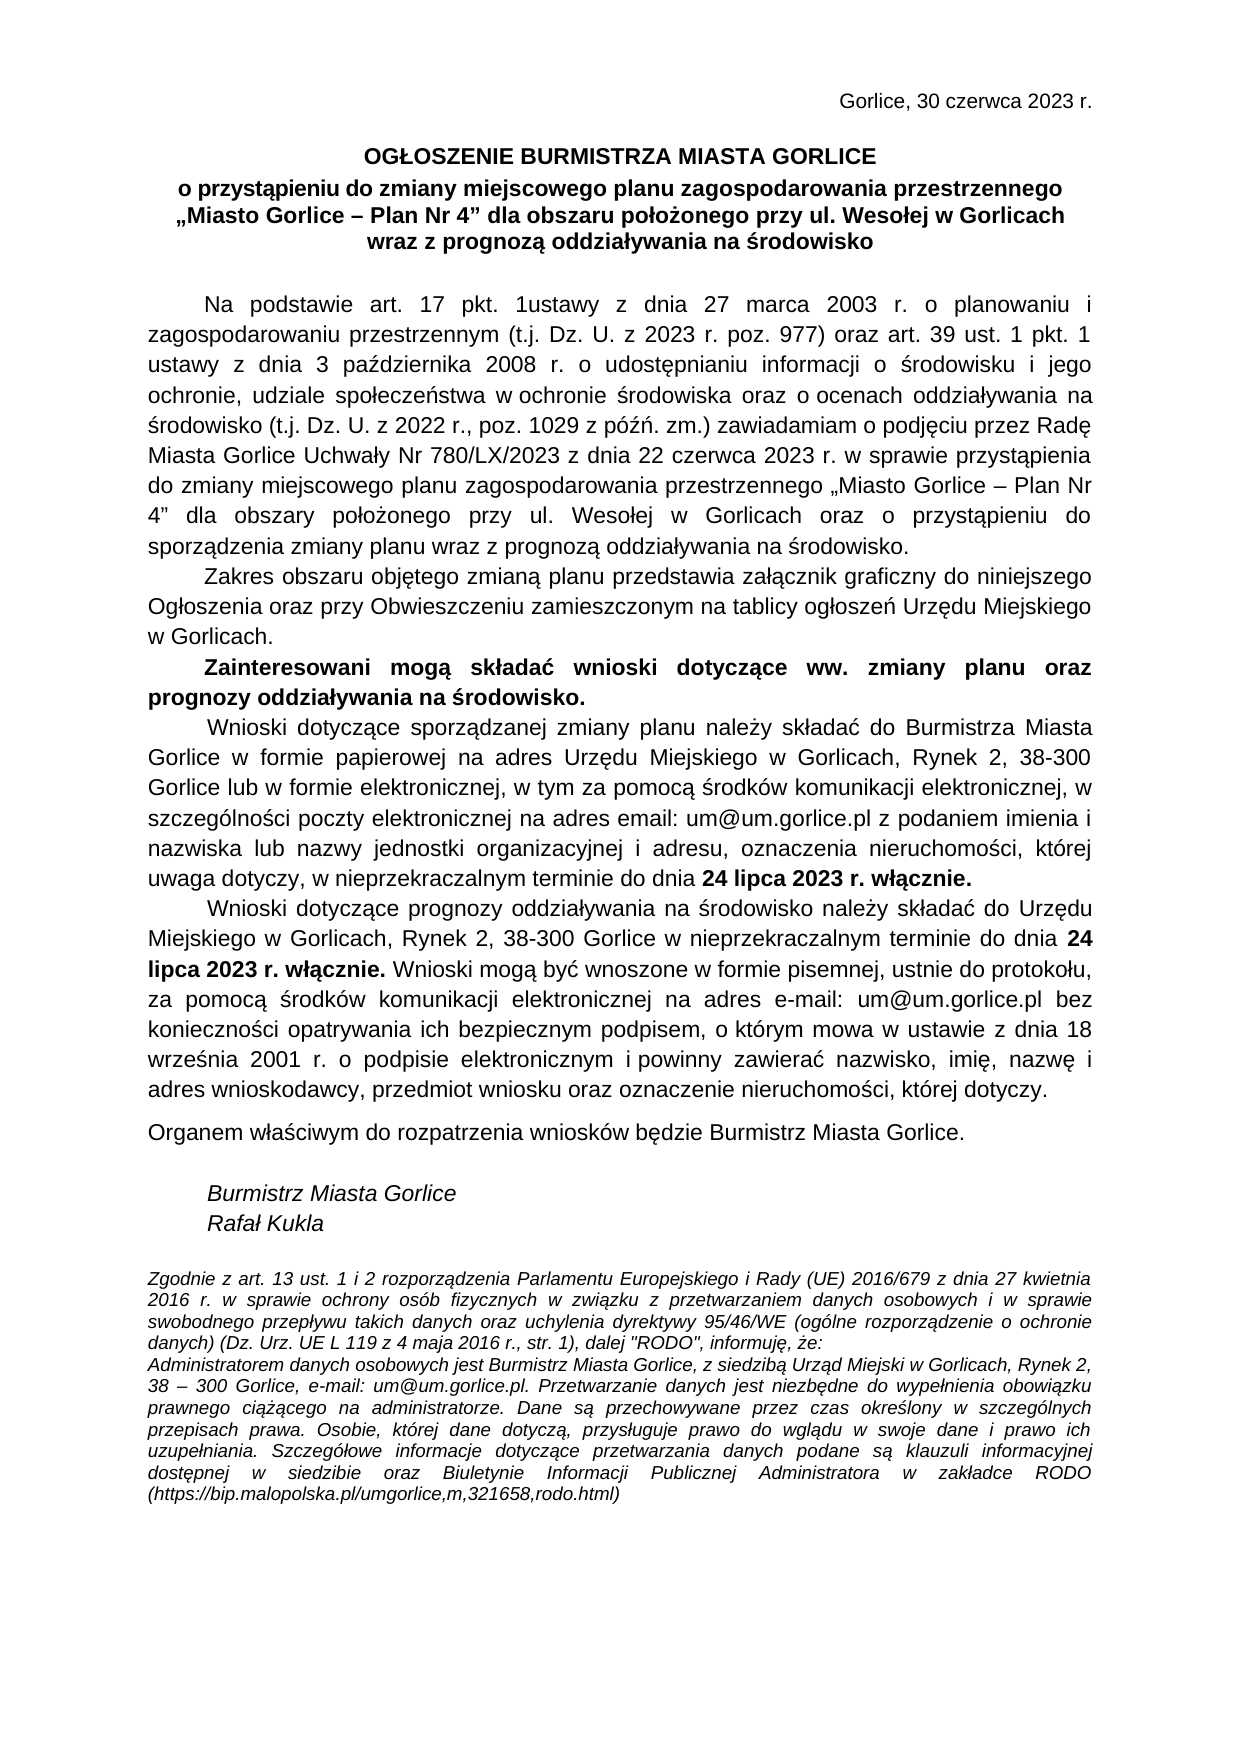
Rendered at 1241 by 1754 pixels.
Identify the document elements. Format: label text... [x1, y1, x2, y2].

text Administratorem danych osobowych jest Burmistrz Miasta Gorlice, z siedzibą Urząd Miejski w Gorlicach, Rynek 2, 38 – 300 Gorlice, e-mail: um@um.gorlice.pl. Przetwarzanie danych jest niezbędne do wypełnienia obowiązku prawnego ciążącego na administratorze. Dane są przechowywane przez czas określony w szczególnych przepisach prawa. Osobie, której dane dotyczą, przysługuje prawo do wglądu w swoje dane i prawo ich uzupełniania. Szczegółowe informacje dotyczące przetwarzania danych podane są klauzuli informacyjnej dostępnej w siedzibie oraz Biuletynie Informacji Publicznej Administratora w zakładce RODO (https://bip.malopolska.pl/umgorlice,m,321658,rodo.html) [148, 1354, 1092, 1504]
text Zainteresowani mogą składać wnioski dotyczące ww. zmiany planu oraz prognozy oddziaływania na środowisko. [148, 653, 1092, 710]
text o przystąpieniu do zmiany miejscowego planu zagospodarowania przestrzennego „Miasto Gorlice – Plan Nr 4” dla obszaru położonego przy ul. Wesołej w Gorlicach wraz z prognozą oddziaływania na środowisko [148, 175, 1092, 254]
text Gorlice, 30 czerwca 2023 r. [148, 89, 1092, 113]
text Na podstawie art. 17 pkt. 1ustawy z dnia 27 marca 2003 r. o planowaniu i zagospodarowaniu przestrzennym (t.j. Dz. U. z 2023 r. poz. 977) oraz art. 39 ust. 1 pkt. 1 ustawy z dnia 3 października 2008 r. o udostępnianiu informacji o środowisku i jego ochronie, udziale społeczeństwa w ochronie środowiska oraz o ocenach oddziaływania na środowisko (t.j. Dz. U. z 2022 r., poz. 1029 z późń. zm.) zawiadamiam o podjęciu przez Radę Miasta Gorlice Uchwały Nr 780/LX/2023 z dnia 22 czerwca 2023 r. w sprawie przystąpienia do zmiany miejscowego planu zagospodarowania przestrzennego „Miasto Gorlice – Plan Nr 4” dla obszary położonego przy ul. Wesołej w Gorlicach oraz o przystąpieniu do sporządzenia zmiany planu wraz z prognozą oddziaływania na środowisko. [148, 291, 1092, 559]
text Wnioski dotyczące prognozy oddziaływania na środowisko należy składać do Urzędu Miejskiego w Gorlicach, Rynek 2, 38-300 Gorlice w nieprzekraczalnym terminie do dnia 24 lipca 2023 r. włącznie. Wnioski mogą być wnoszone w formie pisemnej, ustnie do protokołu, za pomocą środków komunikacji elektronicznej na adres e-mail: um@um.gorlice.pl bez konieczności opatrywania ich bezpiecznym podpisem, o którym mowa w ustawie z dnia 18 września 2001 r. o podpisie elektronicznym i powinny zawierać nazwisko, imię, nazwę i adres wnioskodawcy, przedmiot wniosku oraz oznaczenie nieruchomości, której dotyczy. [148, 895, 1092, 1103]
text Rafał Kukla [148, 1210, 1092, 1236]
text Zgodnie z art. 13 ust. 1 i 2 rozporządzenia Parlamentu Europejskiego i Rady (UE) 2016/679 z dnia 27 kwietnia 2016 r. w sprawie ochrony osób fizycznych w związku z przetwarzaniem danych osobowych i w sprawie swobodnego przepływu takich danych oraz uchylenia dyrektywy 95/46/WE (ogólne rozporządzenie o ochronie danych) (Dz. Urz. UE L 119 z 4 maja 2016 r., str. 1), dalej "RODO", informuję, że: [148, 1267, 1092, 1354]
text Wnioski dotyczące sporządzanej zmiany planu należy składać do Burmistrza Miasta Gorlice w formie papierowej na adres Urzędu Miejskiego w Gorlicach, Rynek 2, 38-300 Gorlice lub w formie elektronicznej, w tym za pomocą środków komunikacji elektronicznej, w szczególności poczty elektronicznej na adres email: um@um.gorlice.pl z podaniem imienia i nazwiska lub nazwy jednostki organizacyjnej i adresu, oznaczenia nieruchomości, której uwaga dotyczy, w nieprzekraczalnym terminie do dnia 24 lipca 2023 r. włącznie. [148, 714, 1092, 891]
text Zakres obszaru objętego zmianą planu przedstawia załącznik graficzny do niniejszego Ogłoszenia oraz przy Obwieszczeniu zamieszczonym na tablicy ogłoszeń Urzędu Miejskiego w Gorlicach. [148, 563, 1092, 649]
text Burmistrz Miasta Gorlice [148, 1179, 1092, 1206]
subtitle OGŁOSZENIE BURMISTRZA MIASTA GORLICE [148, 143, 1092, 169]
text Organem właściwym do rozpatrzenia wniosków będzie Burmistrz Miasta Gorlice. [148, 1119, 1092, 1145]
